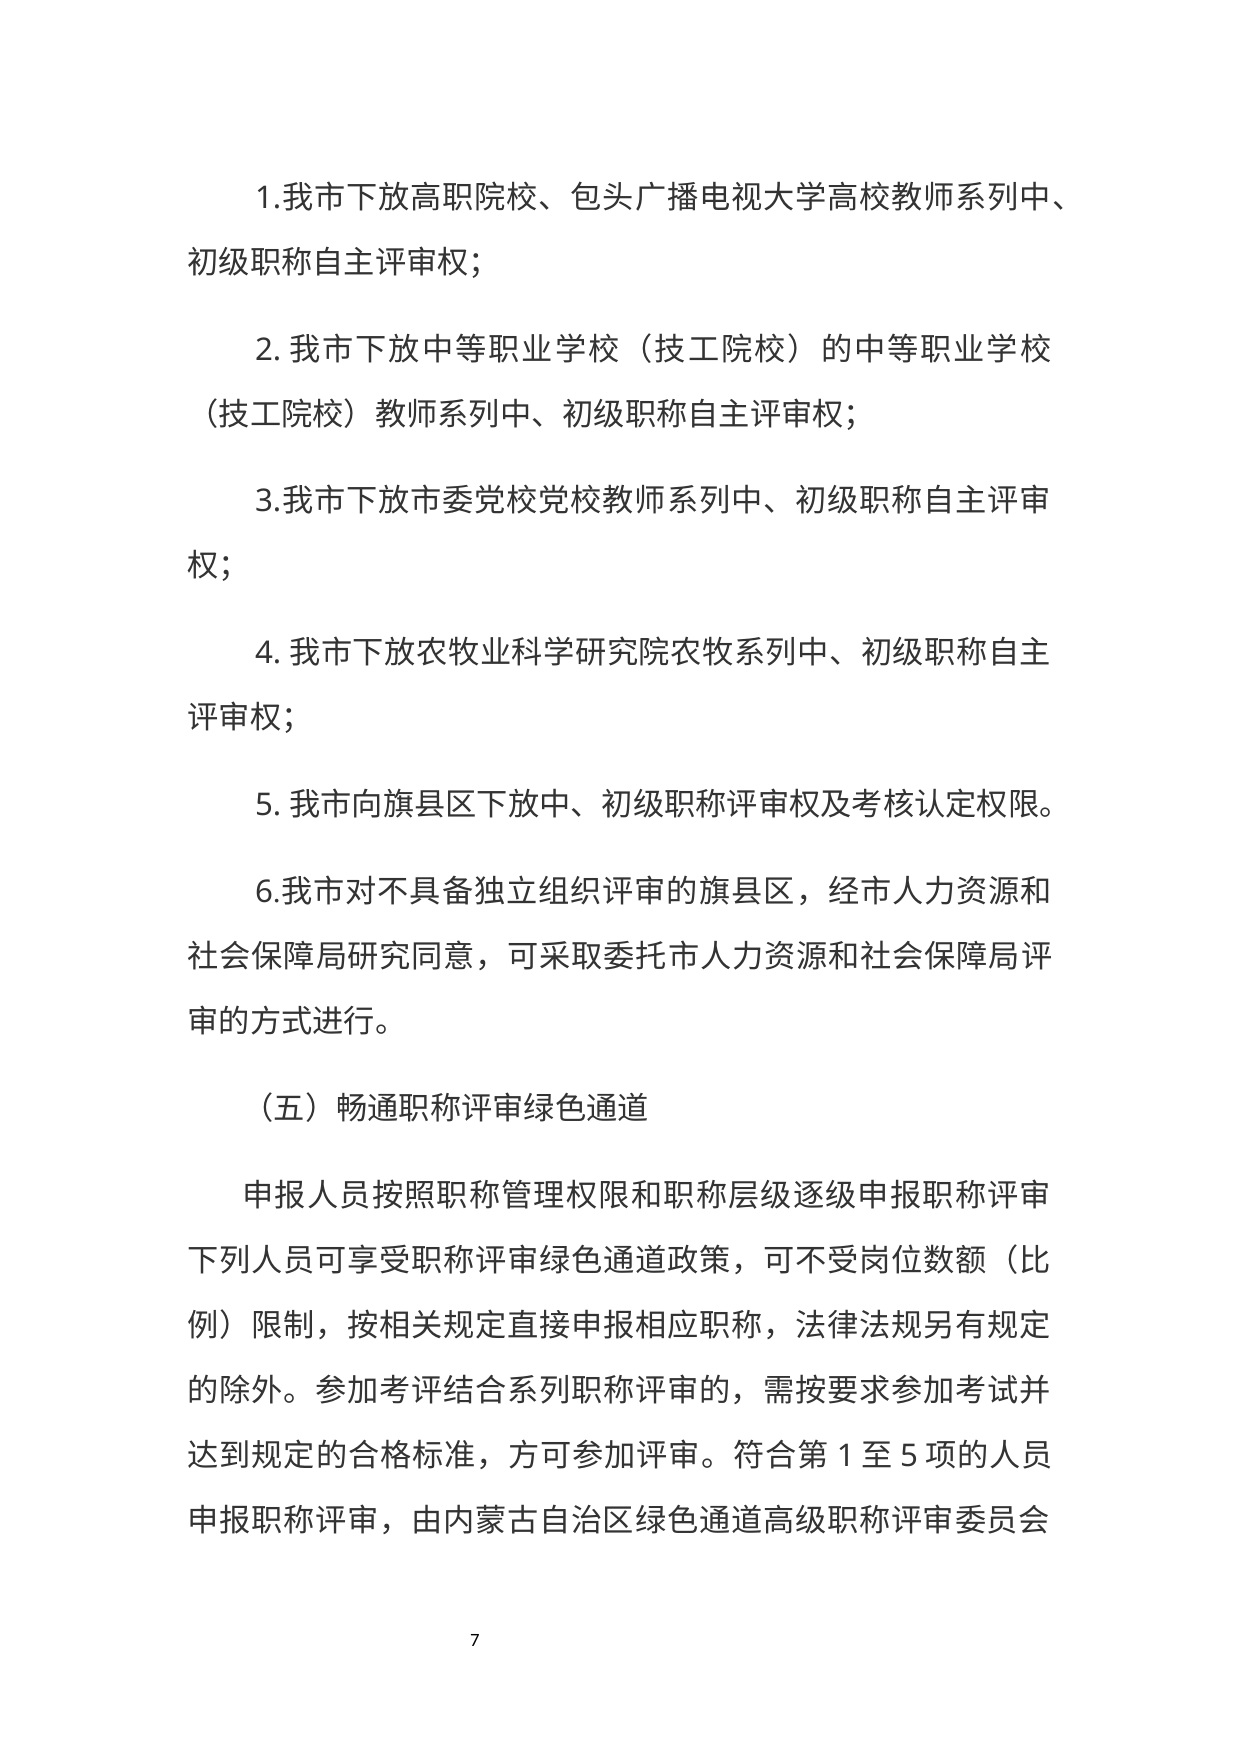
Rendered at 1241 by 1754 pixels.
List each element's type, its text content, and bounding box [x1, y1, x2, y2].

text （五）畅通职称评审绿色通道 [187, 1073, 1053, 1138]
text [187, 1160, 1053, 1550]
text 5. 我市向旗县区下放中、初级职称评审权及考核认定权限。 [187, 769, 1053, 834]
text 1.我市下放高职院校、包头广播电视大学高校教师系列中、初级职称自主评审权； [187, 162, 1053, 292]
text 3.我市下放市委党校党校教师系列中、初级职称自主评审权； [187, 466, 1053, 596]
text 4. 我市下放农牧业科学研究院农牧系列中、初级职称自主评审权； [187, 618, 1053, 748]
text 6.我市对不具备独立组织评审的旗县区，经市人力资源和社会保障局研究同意，可采取委托市人力资源和社会保障局评审的方式进行。 [187, 856, 1053, 1051]
text 2. 我市下放中等职业学校（技工院校）的中等职业学校（技工院校）教师系列中、初级职称自主评审权； [187, 314, 1053, 444]
